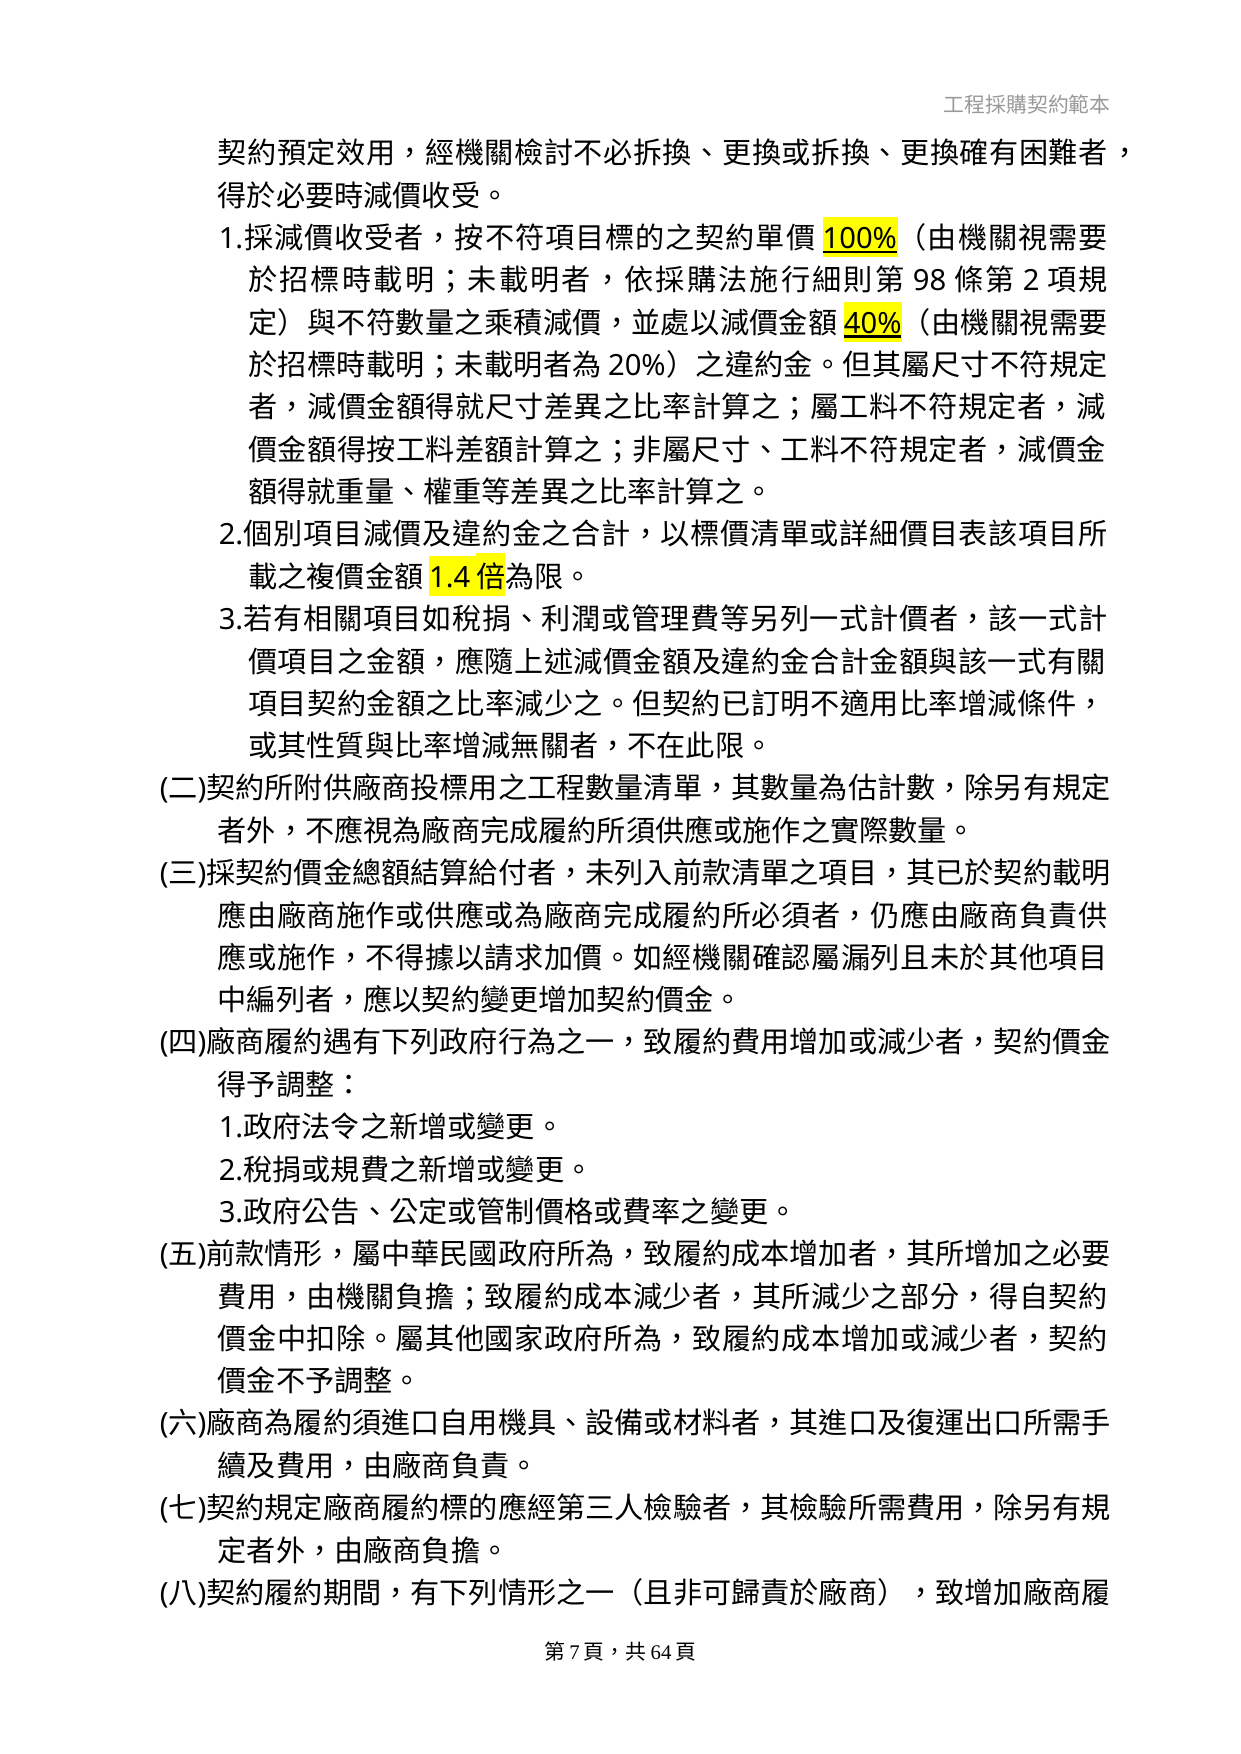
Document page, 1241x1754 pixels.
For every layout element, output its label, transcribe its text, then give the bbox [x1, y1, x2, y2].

text 1.政府法令之新增或變更。 [218, 1104, 1108, 1146]
text 2.稅捐或規費之新增或變更。 [218, 1146, 1108, 1188]
text 3.政府公告、公定或管制價格或費率之變更。 [218, 1188, 1108, 1231]
text (七)契約規定廠商履約標的應經第三人檢驗者，其檢驗所需費用，除另有規定者外，由廠商負擔。 [159, 1485, 1110, 1569]
text (二)契約所附供廠商投標用之工程數量清單，其數量為估計數，除另有規定者外，不應視為廠商完成履約所須供應或施作之實際數量。 [159, 765, 1110, 850]
text (五)前款情形，屬中華民國政府所為，致履約成本增加者，其所增加之必要費用，由機關負擔；致履約成本減少者，其所減少之部分，得自契約價金中扣除。屬其他國家政府所為，致履約成本增加或減少者，契約價金不予調整。 [159, 1231, 1110, 1400]
text (四)廠商履約遇有下列政府行為之一，致履約費用增加或減少者，契約價金得予調整： [159, 1019, 1110, 1104]
text 3.若有相關項目如稅捐、利潤或管理費等另列一式計價者，該一式計價項目之金額，應隨上述減價金額及違約金合計金額與該一式有關項目契約金額之比率減少之。但契約已訂明不適用比率增減條件，或其性質與比率增減無關者，不在此限。 [218, 596, 1108, 765]
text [159, 1569, 1110, 1612]
text (六)廠商為履約須進口自用機具、設備或材料者，其進口及復運出口所需手續及費用，由廠商負責。 [159, 1400, 1110, 1485]
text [159, 130, 1110, 214]
text (三)採契約價金總額結算給付者，未列入前款清單之項目，其已於契約載明應由廠商施作或供應或為廠商完成履約所必須者，仍應由廠商負責供應或施作，不得據以請求加價。如經機關確認屬漏列且未於其他項目中編列者，應以契約變更增加契約價金。 [159, 850, 1110, 1019]
text 2.個別項目減價及違約金之合計，以標價清單或詳細價目表該項目所載之複價金額1.4倍為限。 [218, 511, 1108, 596]
text 1.採減價收受者，按不符項目標的之契約單價100%（由機關視需要於招標時載明；未載明者，依採購法施行細則第98條第2項規定）與不符數量之乘積減價，並處以減價金額40%（由機關視需要於招標時載明；未載明者為20%）之違約金。但其屬尺寸不符規定者，減價金額得就尺寸差異之比率計算之；屬工料不符規定者，減價金額得按工料差額計算之；非屬尺寸、工料不符規定者，減價金額得就重量、權重等差異之比率計算之。 [218, 214, 1108, 511]
